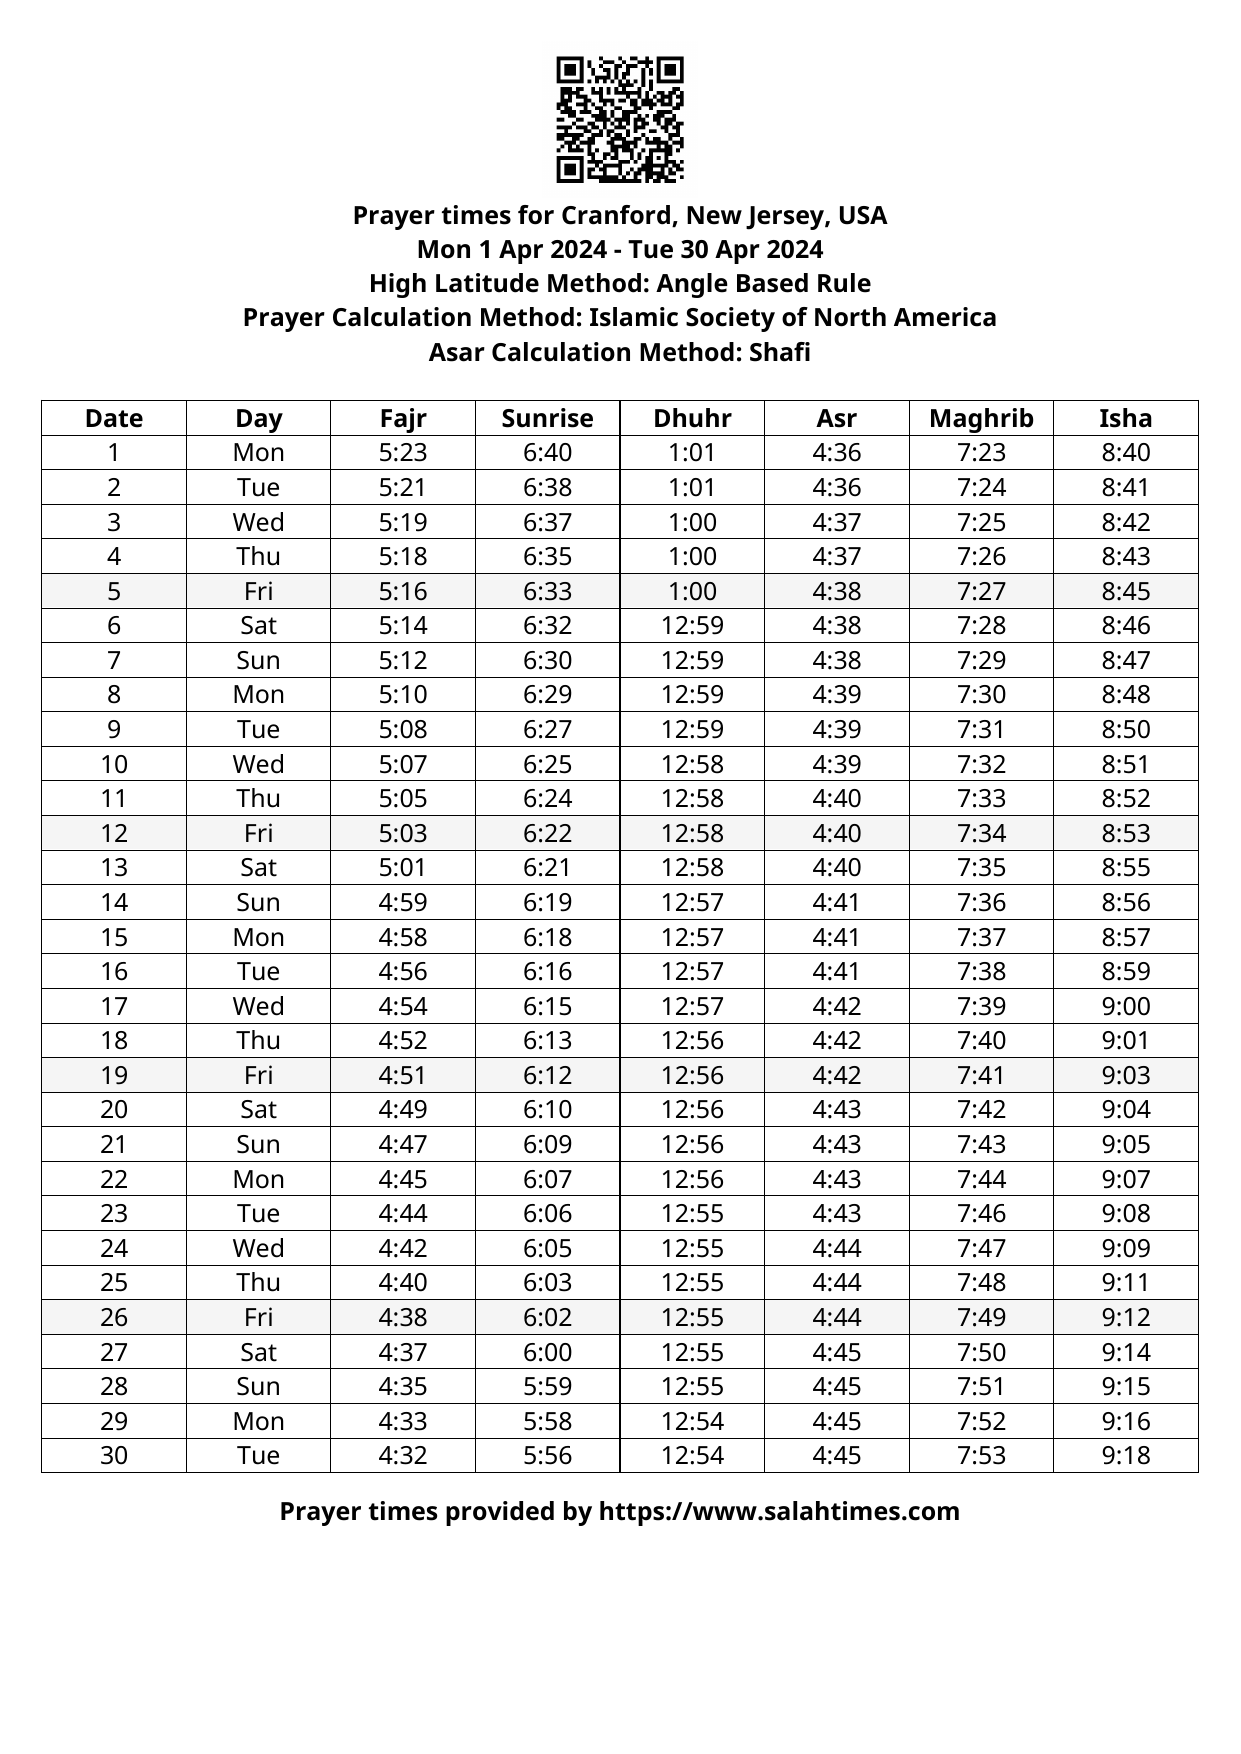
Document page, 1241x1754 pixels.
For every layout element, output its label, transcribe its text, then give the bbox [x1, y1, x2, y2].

table_cell 5:03 [331, 816, 475, 849]
table_cell 7:37 [910, 920, 1053, 953]
table_cell 4:39 [765, 712, 909, 746]
table_cell 7:49 [910, 1300, 1053, 1334]
table_cell Sat [187, 1335, 330, 1368]
table_cell 26 [42, 1300, 186, 1334]
table_cell 12:58 [621, 747, 764, 780]
table_cell 7:53 [910, 1439, 1053, 1472]
table_cell 8:56 [1054, 885, 1198, 919]
table_cell 5:07 [331, 747, 475, 780]
table_cell 8:48 [1054, 678, 1198, 711]
table_cell 4:41 [765, 920, 909, 953]
table_cell 6:03 [476, 1266, 619, 1299]
table_cell 7:30 [910, 678, 1053, 711]
table_cell 4:41 [765, 885, 909, 919]
table_cell 7:33 [910, 781, 1053, 815]
table_cell 6:13 [476, 1024, 619, 1057]
table_cell 22 [42, 1162, 186, 1195]
table_cell 17 [42, 989, 186, 1022]
table_cell 8:57 [1054, 920, 1198, 953]
text Mon 1 Apr 2024 - Tue 30 Apr 2024 [42, 232, 1198, 266]
table_cell 12:58 [621, 816, 764, 849]
text Asar Calculation Method: Shafi [42, 334, 1198, 368]
table_cell Thu [187, 1266, 330, 1299]
table_cell 12:59 [621, 609, 764, 642]
table_cell 7:28 [910, 609, 1053, 642]
table_cell Sun [187, 643, 330, 677]
table_cell Tue [187, 470, 330, 504]
table_cell Thu [187, 1024, 330, 1057]
table_cell 4:40 [765, 781, 909, 815]
table_cell 9:01 [1054, 1024, 1198, 1057]
table_cell 9:00 [1054, 989, 1198, 1022]
table_cell 6:18 [476, 920, 619, 953]
table_cell 4:49 [331, 1093, 475, 1126]
table_cell 25 [42, 1266, 186, 1299]
table_cell 7:25 [910, 505, 1053, 538]
table_cell Sun [187, 1369, 330, 1403]
table_cell 8:42 [1054, 505, 1198, 538]
table_cell 4:42 [765, 1058, 909, 1092]
table_cell 6:35 [476, 539, 619, 573]
table_cell 6:07 [476, 1162, 619, 1195]
table_cell 4:32 [331, 1439, 475, 1472]
table_cell 4:54 [331, 989, 475, 1022]
table_cell 1 [42, 436, 186, 469]
table_cell 12:56 [621, 1024, 764, 1057]
table_cell 4:45 [765, 1404, 909, 1437]
table_cell 9:14 [1054, 1335, 1198, 1368]
table_cell 4:42 [331, 1231, 475, 1264]
table_cell 6:30 [476, 643, 619, 677]
table_cell 7:43 [910, 1127, 1053, 1161]
table_cell 6:32 [476, 609, 619, 642]
table_cell Fri [187, 816, 330, 849]
table_cell 6:27 [476, 712, 619, 746]
table_header Isha [1054, 401, 1198, 434]
table_cell 12:57 [621, 920, 764, 953]
table_cell 5:01 [331, 851, 475, 884]
table_cell 16 [42, 954, 186, 988]
table_cell 7:47 [910, 1231, 1053, 1264]
table_cell 8:41 [1054, 470, 1198, 504]
table_cell 8:50 [1054, 712, 1198, 746]
table_cell 9:03 [1054, 1058, 1198, 1092]
table_cell 6:15 [476, 989, 619, 1022]
table_cell 4:40 [331, 1266, 475, 1299]
table_cell 6:24 [476, 781, 619, 815]
table_cell 12:57 [621, 885, 764, 919]
table_cell 9:16 [1054, 1404, 1198, 1437]
table_cell 7:32 [910, 747, 1053, 780]
table_cell 4:47 [331, 1127, 475, 1161]
table_cell 2 [42, 470, 186, 504]
table_cell 12:58 [621, 851, 764, 884]
table_cell 12:55 [621, 1266, 764, 1299]
table_cell 12:55 [621, 1196, 764, 1230]
table_cell 6:16 [476, 954, 619, 988]
text Prayer Calculation Method: Islamic Society of North America [42, 300, 1198, 334]
table_cell 7:48 [910, 1266, 1053, 1299]
table_cell 4:44 [331, 1196, 475, 1230]
table_cell Fri [187, 1300, 330, 1334]
table_cell 7:23 [910, 436, 1053, 469]
table_cell 4:45 [765, 1369, 909, 1403]
table_header Dhuhr [621, 401, 764, 434]
table_cell 4:42 [765, 989, 909, 1022]
table_cell 6:25 [476, 747, 619, 780]
table_cell 7:31 [910, 712, 1053, 746]
table_cell 7:41 [910, 1058, 1053, 1092]
table_header Sunrise [476, 401, 619, 434]
table_cell 6:37 [476, 505, 619, 538]
table_cell 12 [42, 816, 186, 849]
table_cell 12:59 [621, 643, 764, 677]
table_cell 6:33 [476, 574, 619, 607]
table_cell Tue [187, 954, 330, 988]
table_cell 9:15 [1054, 1369, 1198, 1403]
table_cell 4:51 [331, 1058, 475, 1092]
table_cell 7:39 [910, 989, 1053, 1022]
table_cell 4:38 [331, 1300, 475, 1334]
table_cell 4 [42, 539, 186, 573]
table_cell Thu [187, 781, 330, 815]
table_cell 7:44 [910, 1162, 1053, 1195]
table_cell Sat [187, 851, 330, 884]
table_cell 3 [42, 505, 186, 538]
table_cell Sat [187, 609, 330, 642]
table_cell 8:53 [1054, 816, 1198, 849]
table_cell 5:21 [331, 470, 475, 504]
table_cell 1:01 [621, 470, 764, 504]
table_cell 30 [42, 1439, 186, 1472]
table_cell 5:18 [331, 539, 475, 573]
table_cell 7:38 [910, 954, 1053, 988]
table_cell 5:19 [331, 505, 475, 538]
table_cell Mon [187, 1162, 330, 1195]
table_cell 5:14 [331, 609, 475, 642]
table_cell 8:46 [1054, 609, 1198, 642]
table_cell 18 [42, 1024, 186, 1057]
table_cell Wed [187, 1231, 330, 1264]
table_cell 5:58 [476, 1404, 619, 1437]
table_cell 15 [42, 920, 186, 953]
table_cell 5:05 [331, 781, 475, 815]
table_cell 4:43 [765, 1162, 909, 1195]
table_cell 7:24 [910, 470, 1053, 504]
table_cell 5:56 [476, 1439, 619, 1472]
table_cell 6:00 [476, 1335, 619, 1368]
table_cell 1:00 [621, 574, 764, 607]
table_cell 7:46 [910, 1196, 1053, 1230]
table_cell 12:55 [621, 1231, 764, 1264]
table_cell 10 [42, 747, 186, 780]
table_cell 7:27 [910, 574, 1053, 607]
table_cell 4:45 [765, 1335, 909, 1368]
table_cell Mon [187, 920, 330, 953]
table_cell 6:29 [476, 678, 619, 711]
table_cell 6:19 [476, 885, 619, 919]
table_cell 28 [42, 1369, 186, 1403]
picture [542, 41, 699, 198]
table_cell 1:01 [621, 436, 764, 469]
table_cell 6:22 [476, 816, 619, 849]
table_cell 8:52 [1054, 781, 1198, 815]
text High Latitude Method: Angle Based Rule [42, 266, 1198, 300]
table_cell 12:56 [621, 1058, 764, 1092]
table_cell Sat [187, 1093, 330, 1126]
table_cell 6:38 [476, 470, 619, 504]
table_cell 7:35 [910, 851, 1053, 884]
table_cell 4:56 [331, 954, 475, 988]
table_cell 6:12 [476, 1058, 619, 1092]
table_cell 4:44 [765, 1300, 909, 1334]
table_cell 8:59 [1054, 954, 1198, 988]
table_cell 8:40 [1054, 436, 1198, 469]
table_cell Tue [187, 1439, 330, 1472]
table_cell 4:44 [765, 1231, 909, 1264]
table_cell 27 [42, 1335, 186, 1368]
table_cell 9:11 [1054, 1266, 1198, 1299]
table_cell 20 [42, 1093, 186, 1126]
table_cell 6:09 [476, 1127, 619, 1161]
table_cell 4:40 [765, 816, 909, 849]
table_cell 8:45 [1054, 574, 1198, 607]
table_cell 6:10 [476, 1093, 619, 1126]
table_cell 4:37 [331, 1335, 475, 1368]
table_cell 12:59 [621, 712, 764, 746]
table_cell 4:39 [765, 747, 909, 780]
table_cell Tue [187, 1196, 330, 1230]
table_cell 6:40 [476, 436, 619, 469]
table_cell 9:04 [1054, 1093, 1198, 1126]
table_cell 9 [42, 712, 186, 746]
table_cell 4:37 [765, 505, 909, 538]
table_cell 4:43 [765, 1196, 909, 1230]
table_cell 4:40 [765, 851, 909, 884]
table_cell 5:08 [331, 712, 475, 746]
table_cell 7:34 [910, 816, 1053, 849]
table_cell Sun [187, 1127, 330, 1161]
table_cell 4:37 [765, 539, 909, 573]
table_cell 7:36 [910, 885, 1053, 919]
table_cell 13 [42, 851, 186, 884]
table_cell 12:57 [621, 954, 764, 988]
table_cell 11 [42, 781, 186, 815]
table_cell 5:16 [331, 574, 475, 607]
table_cell Fri [187, 1058, 330, 1092]
table_cell Tue [187, 712, 330, 746]
table_cell 7 [42, 643, 186, 677]
table_cell 12:56 [621, 1127, 764, 1161]
table_cell 29 [42, 1404, 186, 1437]
table_cell 8:55 [1054, 851, 1198, 884]
text Prayer times provided by https://www.salahtimes.com [42, 1494, 1198, 1528]
table_cell 1:00 [621, 505, 764, 538]
table_cell 12:54 [621, 1439, 764, 1472]
table_cell 8:43 [1054, 539, 1198, 573]
table_cell 5 [42, 574, 186, 607]
table_cell 12:56 [621, 1162, 764, 1195]
table_cell 9:08 [1054, 1196, 1198, 1230]
table_cell 6 [42, 609, 186, 642]
table_cell 4:59 [331, 885, 475, 919]
table_cell 4:44 [765, 1266, 909, 1299]
table_cell Wed [187, 747, 330, 780]
table_cell 5:10 [331, 678, 475, 711]
table_cell 4:45 [765, 1439, 909, 1472]
table_cell 7:42 [910, 1093, 1053, 1126]
table_cell 12:55 [621, 1300, 764, 1334]
table_cell Wed [187, 989, 330, 1022]
table_cell 9:18 [1054, 1439, 1198, 1472]
table_cell 12:59 [621, 678, 764, 711]
table_cell 7:29 [910, 643, 1053, 677]
table_cell 14 [42, 885, 186, 919]
table_cell 21 [42, 1127, 186, 1161]
table_cell 12:55 [621, 1335, 764, 1368]
table_cell Mon [187, 1404, 330, 1437]
table_cell 8 [42, 678, 186, 711]
table_cell 23 [42, 1196, 186, 1230]
table_cell 4:58 [331, 920, 475, 953]
table_cell 4:36 [765, 470, 909, 504]
table_cell 4:42 [765, 1024, 909, 1057]
table_cell Thu [187, 539, 330, 573]
table_cell 24 [42, 1231, 186, 1264]
table_cell 19 [42, 1058, 186, 1092]
table_cell 5:23 [331, 436, 475, 469]
table_cell 6:02 [476, 1300, 619, 1334]
table_cell 6:21 [476, 851, 619, 884]
table_header Maghrib [910, 401, 1053, 434]
table_cell 4:39 [765, 678, 909, 711]
table_header Date [42, 401, 186, 434]
table_cell 12:54 [621, 1404, 764, 1437]
table_cell 4:38 [765, 574, 909, 607]
table_cell 4:33 [331, 1404, 475, 1437]
table_cell 5:12 [331, 643, 475, 677]
table_cell 4:36 [765, 436, 909, 469]
table_cell 6:05 [476, 1231, 619, 1264]
table_cell 9:12 [1054, 1300, 1198, 1334]
table_cell 6:06 [476, 1196, 619, 1230]
table_cell 7:50 [910, 1335, 1053, 1368]
table_cell 5:59 [476, 1369, 619, 1403]
table_cell 9:09 [1054, 1231, 1198, 1264]
table_cell 7:52 [910, 1404, 1053, 1437]
table_cell 12:56 [621, 1093, 764, 1126]
table_cell 7:40 [910, 1024, 1053, 1057]
table_cell 4:45 [331, 1162, 475, 1195]
table_cell 4:52 [331, 1024, 475, 1057]
table_cell Mon [187, 678, 330, 711]
table_cell 4:38 [765, 609, 909, 642]
table_cell 12:57 [621, 989, 764, 1022]
table_cell 4:41 [765, 954, 909, 988]
table_cell 8:47 [1054, 643, 1198, 677]
table_cell 4:43 [765, 1093, 909, 1126]
table_cell 4:38 [765, 643, 909, 677]
table_cell 7:51 [910, 1369, 1053, 1403]
table_cell Sun [187, 885, 330, 919]
table_cell 1:00 [621, 539, 764, 573]
table_cell Wed [187, 505, 330, 538]
table_cell 9:07 [1054, 1162, 1198, 1195]
table_cell Fri [187, 574, 330, 607]
table_header Day [187, 401, 330, 434]
table_cell 9:05 [1054, 1127, 1198, 1161]
text Prayer times for Cranford, New Jersey, USA [42, 198, 1198, 232]
table_cell 4:43 [765, 1127, 909, 1161]
table_cell 12:55 [621, 1369, 764, 1403]
table_header Asr [765, 401, 909, 434]
table_cell 4:35 [331, 1369, 475, 1403]
table_cell 8:51 [1054, 747, 1198, 780]
table_cell 12:58 [621, 781, 764, 815]
table_cell 7:26 [910, 539, 1053, 573]
table_cell Mon [187, 436, 330, 469]
table_header Fajr [331, 401, 475, 434]
